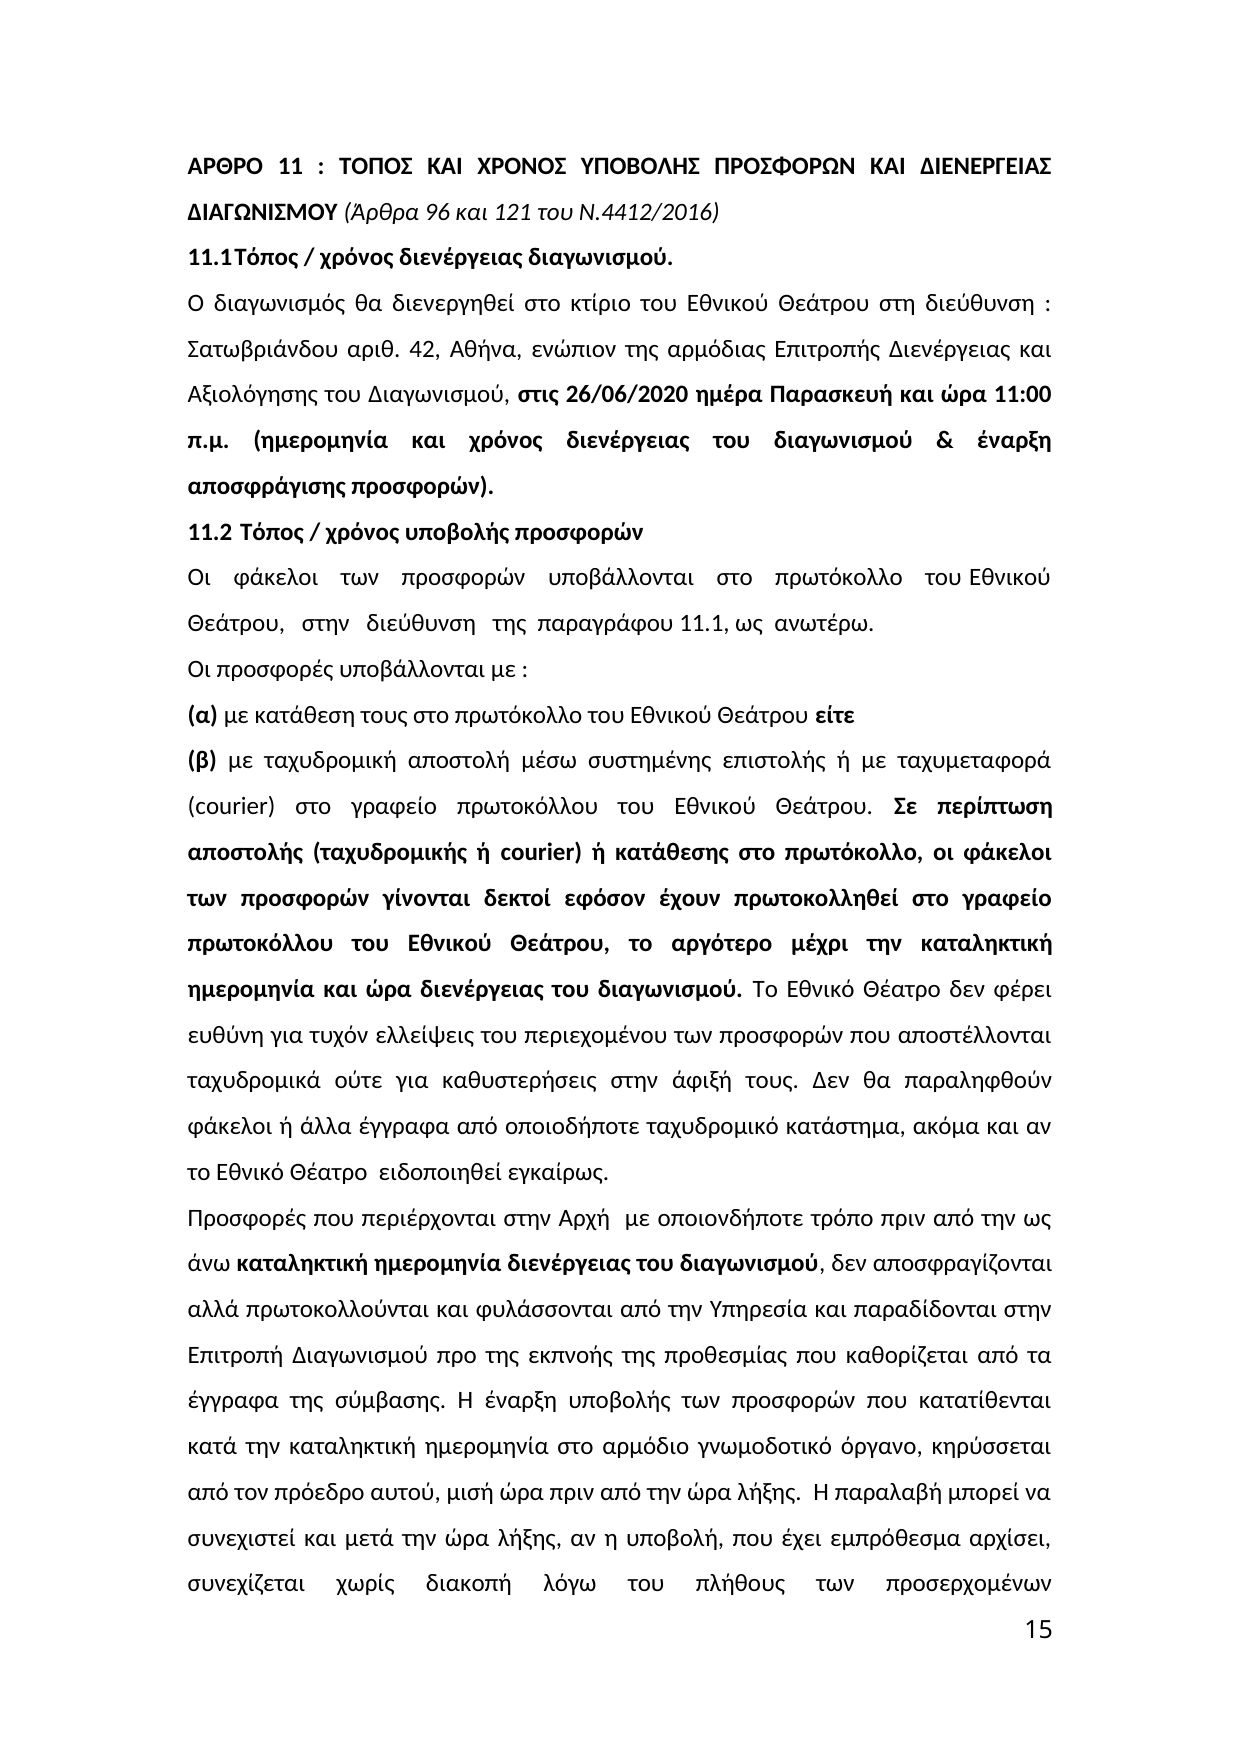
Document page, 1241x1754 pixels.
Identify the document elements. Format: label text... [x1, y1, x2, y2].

text 11.1 Τόπος / χρόνος διενέργειας διαγωνισμού. [187, 241, 1053, 272]
text 11.2 Τόπος / χρόνος υποβολής προσφορών [187, 516, 1053, 546]
text ΑΡΘΡΟ 11 : ΤΟΠΟΣ ΚΑΙ ΧΡΟΝΟΣ ΥΠΟΒΟΛΗΣ ΠΡΟΣΦΟΡΩΝ ΚΑΙ ΔΙΕΝΕΡΓΕΙΑΣ ΔΙΑΓΩΝΙΣΜΟΥ (Άρθρα 96 και 121 του Ν.4412/2016) [187, 150, 1053, 226]
text Οι φάκελοι των προσφορών υποβάλλονται στο πρωτόκολλο του Εθνικού Θεάτρου, στην διεύθυνση της παραγράφου 11.1, ως ανωτέρω. [187, 562, 1053, 638]
text Οι προσφορές υποβάλλονται με : [187, 653, 1053, 683]
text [187, 1202, 1053, 1598]
text Ο διαγωνισμός θα διενεργηθεί στο κτίριο του Εθνικού Θεάτρου στη διεύθυνση : Σατωβριάνδου αριθ. 42, Αθήνα, ενώπιον της αρμόδιας Επιτροπής Διενέργειας και Αξιολόγησης του Διαγωνισμού, στις 26/06/2020 ημέρα Παρασκευή και ώρα 11:00 π.μ. (ημερομηνία και χρόνος διενέργειας του διαγωνισμού & έναρξη αποσφράγισης προσφορών). [187, 287, 1053, 501]
text (α) με κατάθεση τους στο πρωτόκολλο του Εθνικού Θεάτρου είτε [187, 699, 1053, 729]
text (β) με ταχυδρομική αποστολή μέσω συστημένης επιστολής ή με ταχυμεταφορά (courier) στο γραφείο πρωτοκόλλου του Εθνικού Θεάτρου. Σε περίπτωση αποστολής (ταχυδρομικής ή courier) ή κατάθεσης στο πρωτόκολλο, οι φάκελοι των προσφορών γίνονται δεκτοί εφόσον έχουν πρωτοκολληθεί στο γραφείο πρωτοκόλλου του Εθνικού Θεάτρου, το αργότερο μέχρι την καταληκτική ημερομηνία και ώρα διενέργειας του διαγωνισμού. Το Εθνικό Θέατρο δεν φέρει ευθύνη για τυχόν ελλείψεις του περιεχομένου των προσφορών που αποστέλλονται ταχυδρομικά ούτε για καθυστερήσεις στην άφιξή τους. Δεν θα παραληφθούν φάκελοι ή άλλα έγγραφα από οποιοδήποτε ταχυδρομικό κατάστημα, ακόμα και αν το Εθνικό Θέατρο ειδοποιηθεί εγκαίρως. [187, 744, 1053, 1187]
